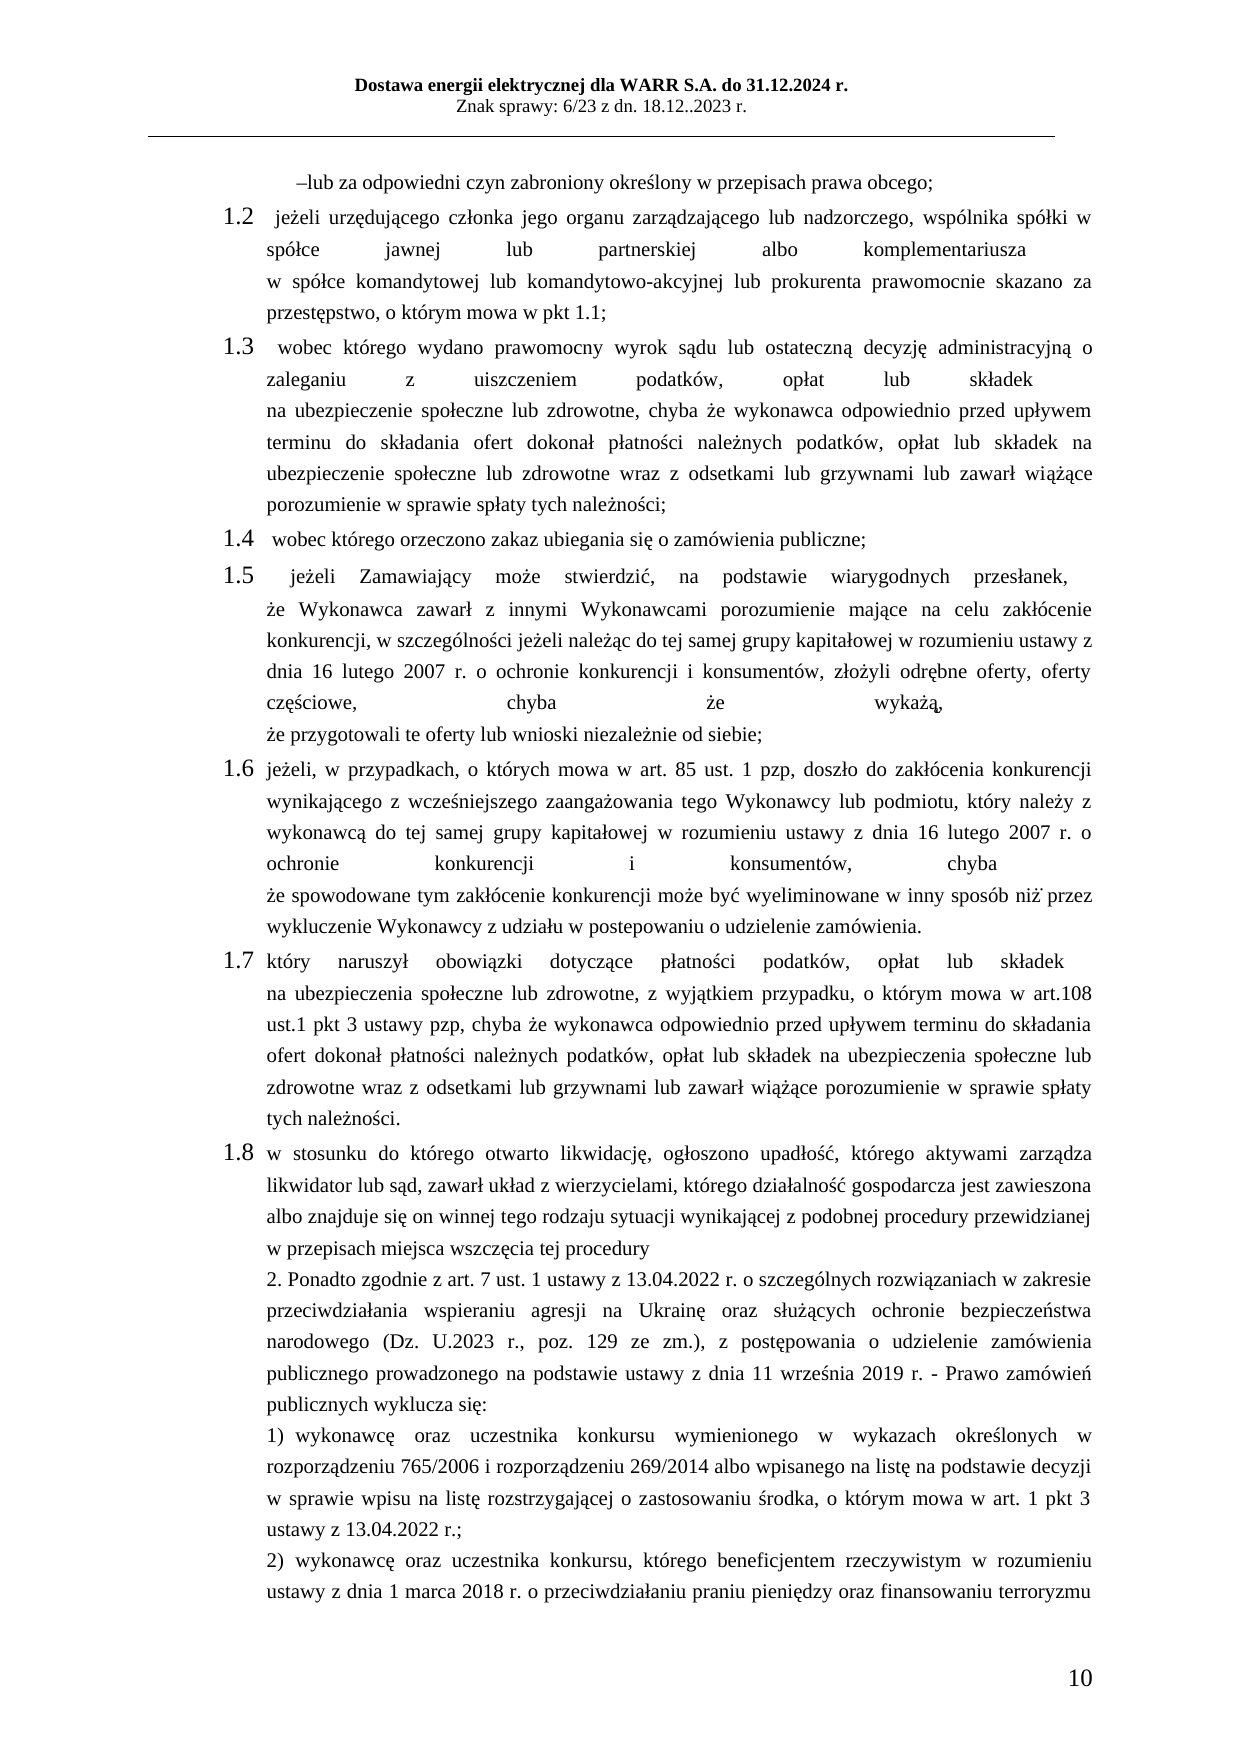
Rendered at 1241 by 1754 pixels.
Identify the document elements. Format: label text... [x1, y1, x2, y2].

list wobec którego wydano prawomocny wyrok sądu lub ostateczną decyzję administracyjną o zaleganiu z uiszczeniem podatków, opłat lub składek na ubezpieczenie społeczne lub zdrowotne, chyba że wykonawca odpowiednio przed upływem terminu do składania ofert dokonał płatności należnych podatków, opłat lub składek na ubezpieczenie społeczne lub zdrowotne wraz z odsetkami lub grzywnami lub zawarł wiążące porozumienie w sprawie spłaty tych należności; [223, 331, 1093, 516]
list jeżeli, w przypadkach, o których mowa w art. 85 ust. 1 pzp, doszło do zakłócenia konkurencji wynikającego z wcześniejszego zaangażowania tego Wykonawcy lub podmiotu, który należy z wykonawcą do tej samej grupy kapitałowej w rozumieniu ustawy z dnia 16 lutego 2007 r. o ochronie konkurencji i konsumentów, chyba że spowodowane tym zakłócenie konkurencji może być wyeliminowane w inny sposób niż̇ przez wykluczenie Wykonawcy z udziału w postepowaniu o udzielenie zamówienia. [223, 753, 1093, 938]
list 2. Ponadto zgodnie z art. 7 ust. 1 ustawy z 13.04.2022 r. o szczególnych rozwiązaniach w zakresie przeciwdziałania wspieraniu agresji na Ukrainę oraz służących ochronie bezpieczeństwa narodowego (Dz. U.2023 r., poz. 129 ze zm.), z postępowania o udzielenie zamówienia publicznego prowadzonego na podstawie ustawy z dnia 11 września 2019 r. - Prawo zamówień publicznych wyklucza się: [266, 1267, 1093, 1416]
list wobec którego orzeczono zakaz ubiegania się o zamówienia publiczne; [223, 523, 1093, 552]
list jeżeli urzędującego członka jego organu zarządzającego lub nadzorczego, wspólnika spółki w spółce jawnej lub partnerskiej albo komplementariusza w spółce komandytowej lub komandytowo-akcyjnej lub prokurenta prawomocnie skazano za przestępstwo, o którym mowa w pkt 1.1; [223, 201, 1093, 324]
list w stosunku do którego otwarto likwidację, ogłoszono upadłość, którego aktywami zarządza likwidator lub sąd, zawarł układ z wierzycielami, którego działalność gospodarcza jest zawieszona albo znajduje się on winnej tego rodzaju sytuacji wynikającej z podobnej procedury przewidzianej w przepisach miejsca wszczęcia tej procedury [223, 1137, 1093, 1260]
list –lub za odpowiedni czyn zabroniony określony w przepisach prawa obcego; [296, 170, 1093, 194]
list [266, 1548, 1093, 1603]
list który naruszył obowiązki dotyczące płatności podatków, opłat lub składek na ubezpieczenia społeczne lub zdrowotne, z wyjątkiem przypadku, o którym mowa w art.108 ust.1 pkt 3 ustawy pzp, chyba że wykonawca odpowiednio przed upływem terminu do składania ofert dokonał płatności należnych podatków, opłat lub składek na ubezpieczenia społeczne lub zdrowotne wraz z odsetkami lub grzywnami lub zawarł wiążące porozumienie w sprawie spłaty tych należności. [223, 945, 1093, 1130]
list jeżeli Zamawiający może stwierdzić, na podstawie wiarygodnych przesłanek, że Wykonawca zawarł z innymi Wykonawcami porozumienie mające na celu zakłócenie konkurencji, w szczególności jeżeli należąc do tej samej grupy kapitałowej w rozumieniu ustawy z dnia 16 lutego 2007 r. o ochronie konkurencji i konsumentów, złożyli odrębne oferty, oferty częściowe, chyba że wykażą̨, że przygotowali te oferty lub wnioski niezależnie od siebie; [223, 561, 1093, 746]
list 1) wykonawcę oraz uczestnika konkursu wymienionego w wykazach określonych w rozporządzeniu 765/2006 i rozporządzeniu 269/2014 albo wpisanego na listę na podstawie decyzji w sprawie wpisu na listę rozstrzygającej o zastosowaniu środka, o którym mowa w art. 1 pkt 3 ustawy z 13.04.2022 r.; [266, 1423, 1093, 1541]
